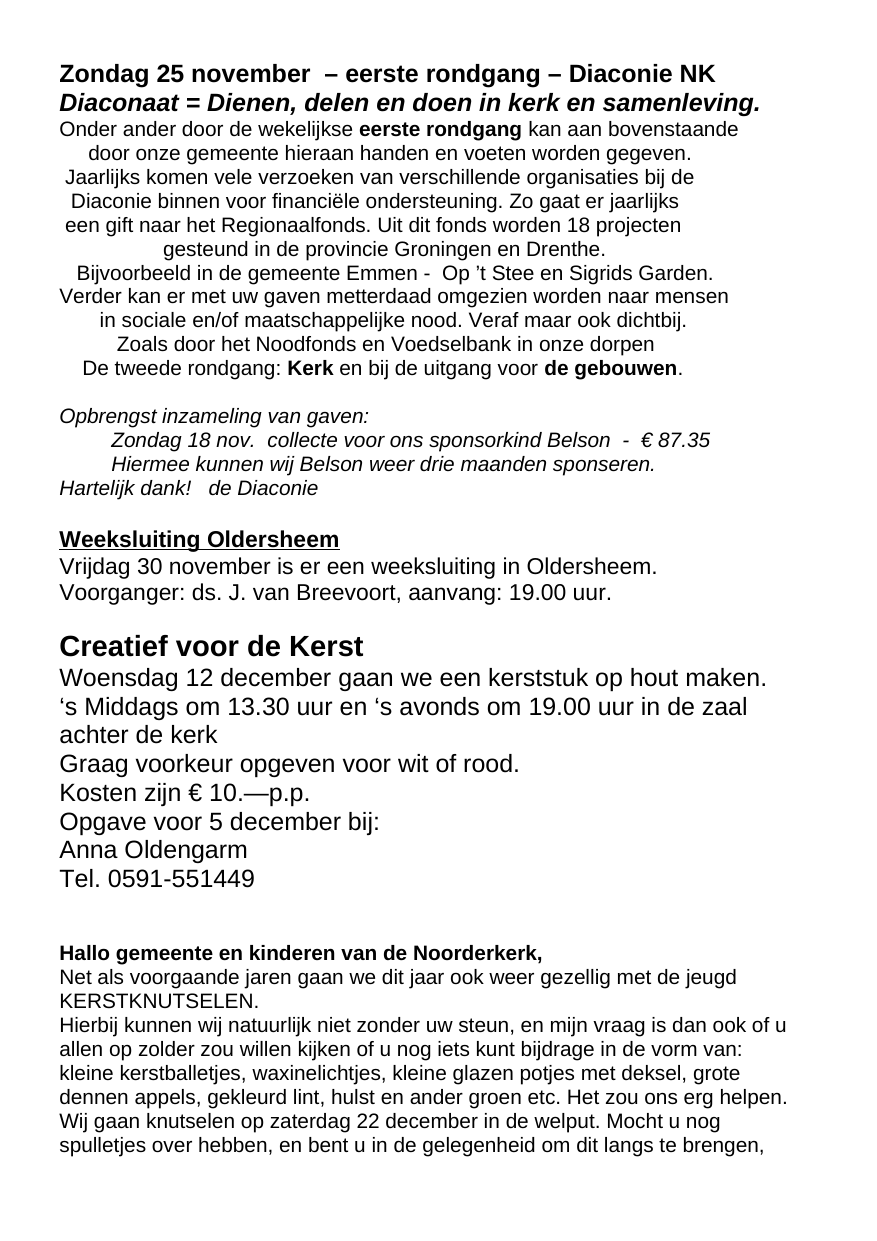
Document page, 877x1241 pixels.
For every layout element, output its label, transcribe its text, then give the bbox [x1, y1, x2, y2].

text Tel. 0591-551449 [59, 864, 800, 893]
text Diaconie binnen voor financiële ondersteuning. Zo gaat er jaarlijks [59, 188, 800, 212]
text Jaarlijks komen vele verzoeken van verschillende organisaties bij de [59, 164, 800, 188]
text Verder kan er met uw gaven metterdaad omgezien worden naar mensen [59, 284, 800, 308]
text Zondag 25 november – eerste rondgang – Diaconie NK [59, 59, 800, 88]
text Hartelijk dank! de Diaconie [59, 476, 800, 500]
text ‘s Middags om 13.30 uur en ‘s avonds om 19.00 uur in de zaal achter de kerk [59, 692, 800, 749]
text Hierbij kunnen wij natuurlijk niet zonder uw steun, en mijn vraag is dan ook of u allen op zolder zou willen kijken of u nog iets kunt bijdrage in de vorm van: kleine kerstballetjes, waxinelichtjes, kleine glazen potjes met deksel, grote dennen appels, gekleurd lint, hulst en ander groen etc. Het zou ons erg helpen. [59, 1013, 800, 1108]
text in sociale en/of maatschappelijke nood. Veraf maar ook dichtbij. [59, 308, 800, 332]
text Bijvoorbeeld in de gemeente Emmen - Op ’t Stee en Sigrids Garden. [59, 260, 800, 284]
text een gift naar het Regionaalfonds. Uit dit fonds worden 18 projecten [59, 212, 800, 236]
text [59, 1108, 800, 1156]
text Onder ander door de wekelijkse eerste rondgang kan aan bovenstaande [59, 117, 800, 141]
text Hallo gemeente en kinderen van de Noorderkerk, [59, 941, 800, 965]
text Creatief voor de Kerst [59, 629, 800, 663]
text door onze gemeente hieraan handen en voeten worden gegeven. [59, 141, 800, 164]
text Net als voorgaande jaren gaan we dit jaar ook weer gezellig met de jeugd KERSTKNUTSELEN. [59, 965, 800, 1013]
text Vrijdag 30 november is er een weeksluiting in Oldersheem. [59, 553, 800, 579]
text Woensdag 12 december gaan we een kerststuk op hout maken. [59, 663, 800, 692]
text Opbrengst inzameling van gaven: [59, 404, 800, 428]
text Kosten zijn € 10.—p.p. [59, 778, 800, 807]
text Hiermee kunnen wij Belson weer drie maanden sponseren. [59, 452, 800, 476]
text Opgave voor 5 december bij: [59, 807, 800, 835]
text Diaconaat = Dienen, delen en doen in kerk en samenleving. [59, 88, 800, 117]
text Voorganger: ds. J. van Breevoort, aanvang: 19.00 uur. [59, 579, 800, 605]
text gesteund in de provincie Groningen en Drenthe. [59, 236, 800, 260]
text Graag voorkeur opgeven voor wit of rood. [59, 749, 800, 778]
text Anna Oldengarm [59, 835, 800, 864]
text Weeksluiting Oldersheem [59, 526, 800, 553]
text De tweede rondgang: Kerk en bij de uitgang voor de gebouwen. [59, 356, 800, 380]
text Zondag 18 nov. collecte voor ons sponsorkind Belson - € 87.35 [59, 428, 800, 452]
text Zoals door het Noodfonds en Voedselbank in onze dorpen [59, 332, 800, 356]
